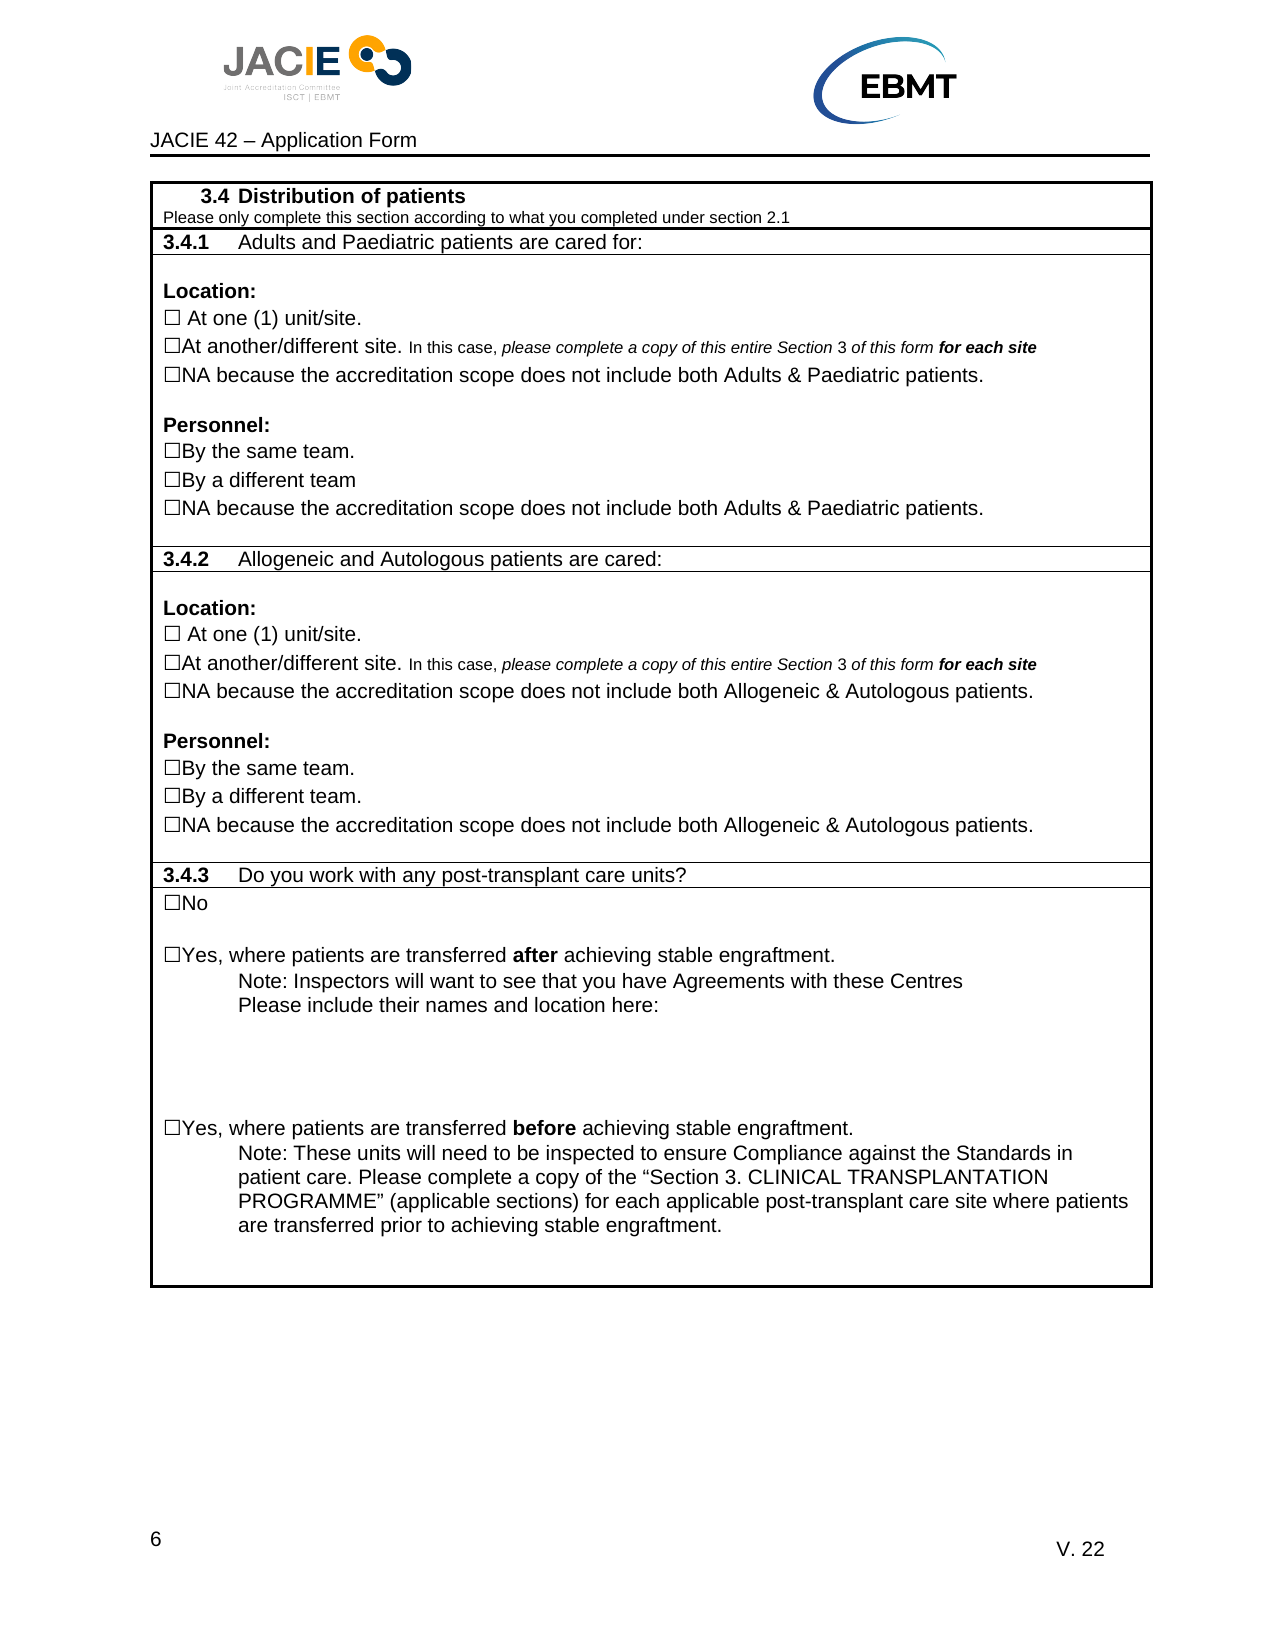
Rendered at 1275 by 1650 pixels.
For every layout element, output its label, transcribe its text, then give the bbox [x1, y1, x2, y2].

picture [223, 35, 412, 102]
table_cell Location: At one (1) unit/site. At another/different site. In this case, please complete a copy of this entire Section 3 of this form for each site NA because the accreditation scope does not include both Adults & Paediatric patients. Personnel: By the same team. By a different team NA because the accreditation scope does not include both Adults & Paediatric patients. [153, 255, 1150, 546]
table_header Distribution of patients Please only complete this section according to what you completed under section 2.1 [153, 184, 1150, 227]
table_cell Location: At one (1) unit/site. At another/different site. In this case, please complete a copy of this entire Section 3 of this form for each site NA because the accreditation scope does not include both Allogeneic & Autologous patients. Personnel: By the same team. By a different team. NA because the accreditation scope does not include both Allogeneic & Autologous patients. [153, 572, 1150, 862]
table_cell Allogeneic and Autologous patients are cared: [153, 547, 1150, 571]
table_cell Adults and Paediatric patients are cared for: [153, 230, 1150, 254]
table_cell Do you work with any post-transplant care units? [153, 863, 1150, 887]
picture [805, 28, 963, 132]
table_cell No Yes, where patients are transferred after achieving stable engraftment. Note: Inspectors will want to see that you have Agreements with these Centres Please include their names and location here: Yes, where patients are transferred before achieving stable engraftment. Note: These units will need to be inspected to ensure Compliance against the Standards in patient care. Please complete a copy of the “Section 3. CLINICAL TRANSPLANTATION PROGRAMME” (applicable sections) for each applicable post-transplant care site where patients are transferred prior to achieving stable engraftment. [153, 888, 1150, 1285]
